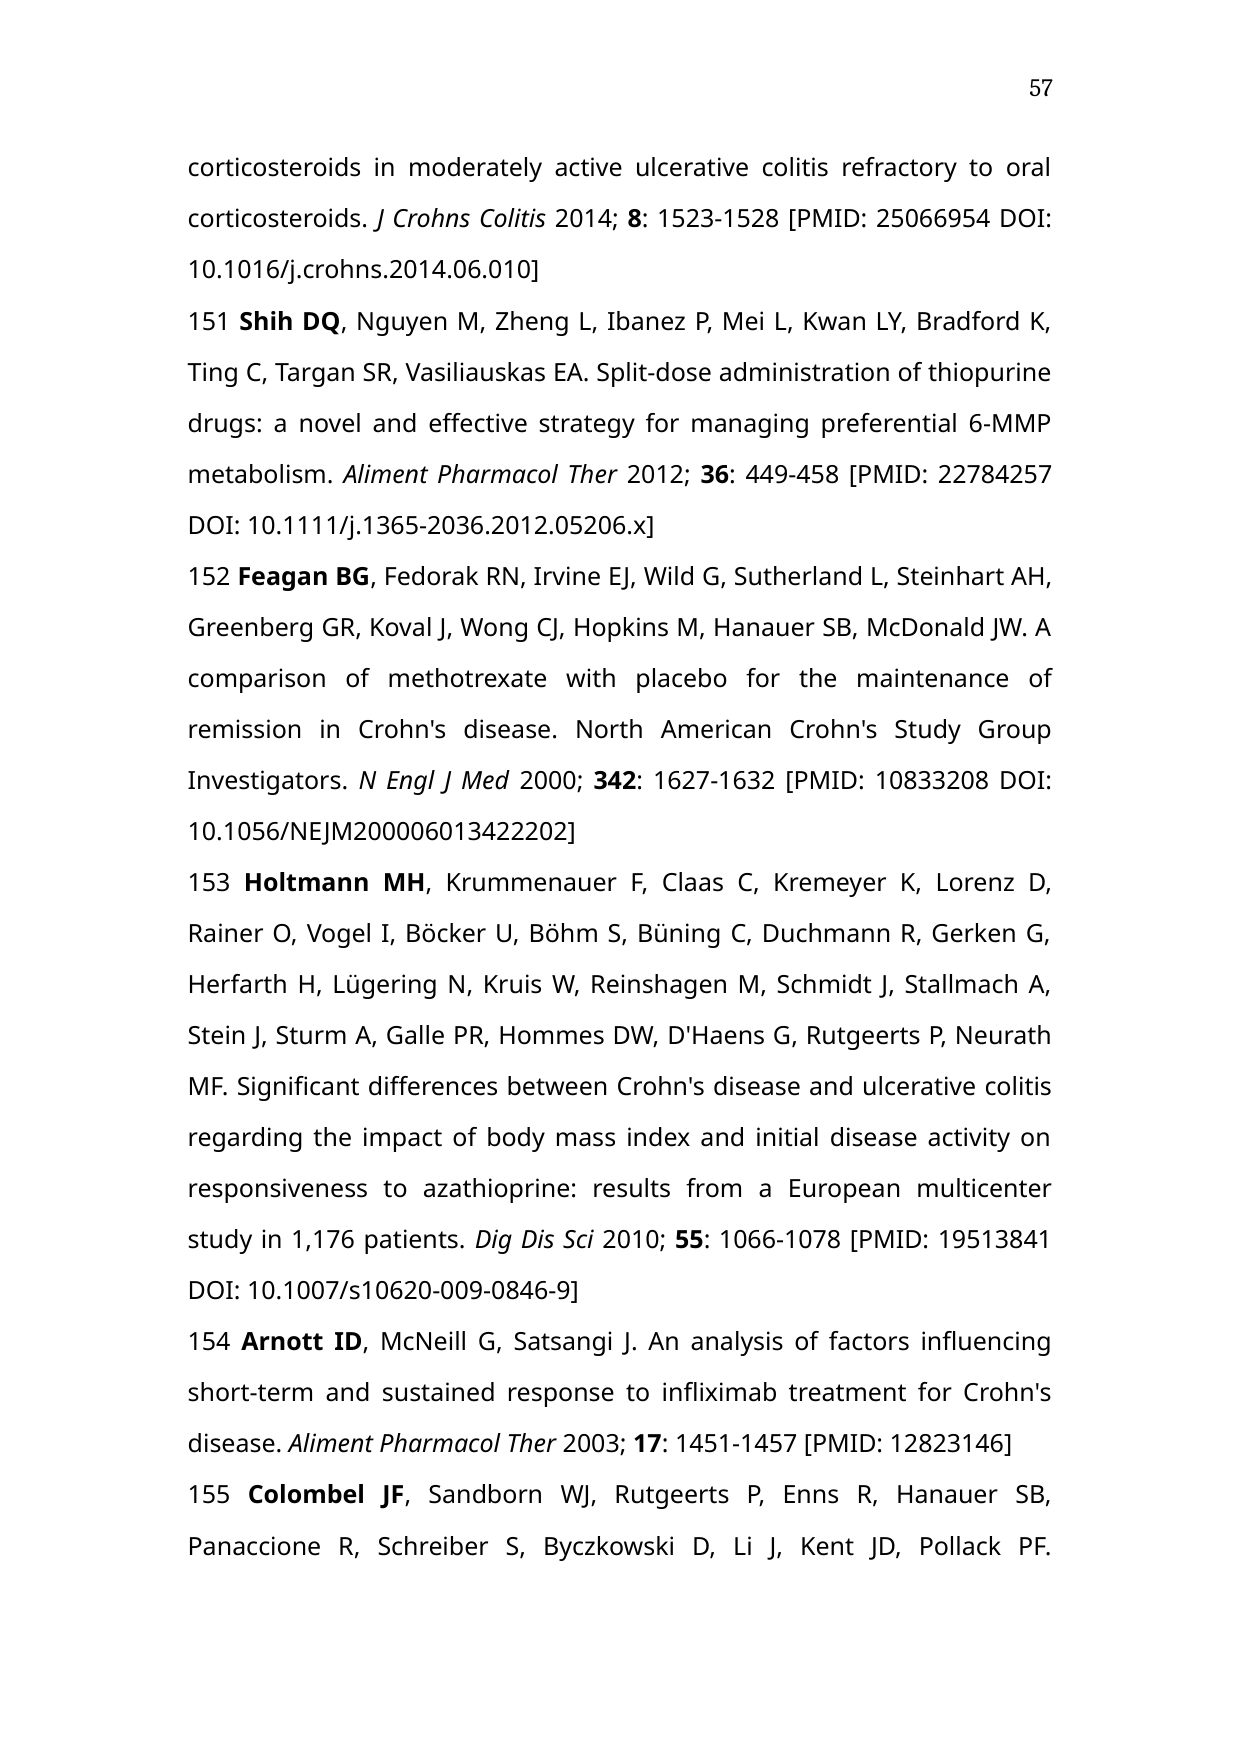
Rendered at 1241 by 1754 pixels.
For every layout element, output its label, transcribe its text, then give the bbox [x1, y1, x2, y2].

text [187, 150, 1053, 286]
text 153 Holtmann MH, Krummenauer F, Claas C, Kremeyer K, Lorenz D, Rainer O, Vogel I, Böcker U, Böhm S, Büning C, Duchmann R, Gerken G, Herfarth H, Lügering N, Kruis W, Reinshagen M, Schmidt J, Stallmach A, Stein J, Sturm A, Galle PR, Hommes DW, D'Haens G, Rutgeerts P, Neurath MF. Significant differences between Crohn's disease and ulcerative colitis regarding the impact of body mass index and initial disease activity on responsiveness to azathioprine: results from a European multicenter study in 1,176 patients. Dig Dis Sci 2010; 55: 1066-1078 [PMID: 19513841 DOI: 10.1007/s10620-009-0846-9] [187, 864, 1053, 1307]
text 151 Shih DQ, Nguyen M, Zheng L, Ibanez P, Mei L, Kwan LY, Bradford K, Ting C, Targan SR, Vasiliauskas EA. Split-dose administration of thiopurine drugs: a novel and effective strategy for managing preferential 6-MMP metabolism. Aliment Pharmacol Ther 2012; 36: 449-458 [PMID: 22784257 DOI: 10.1111/j.1365-2036.2012.05206.x] [187, 303, 1053, 541]
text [187, 1477, 1053, 1562]
text 154 Arnott ID, McNeill G, Satsangi J. An analysis of factors influencing short-term and sustained response to infliximab treatment for Crohn's disease. Aliment Pharmacol Ther 2003; 17: 1451-1457 [PMID: 12823146] [187, 1324, 1053, 1460]
text 152 Feagan BG, Fedorak RN, Irvine EJ, Wild G, Sutherland L, Steinhart AH, Greenberg GR, Koval J, Wong CJ, Hopkins M, Hanauer SB, McDonald JW. A comparison of methotrexate with placebo for the maintenance of remission in Crohn's disease. North American Crohn's Study Group Investigators. N Engl J Med 2000; 342: 1627-1632 [PMID: 10833208 DOI: 10.1056/NEJM200006013422202] [187, 558, 1053, 848]
